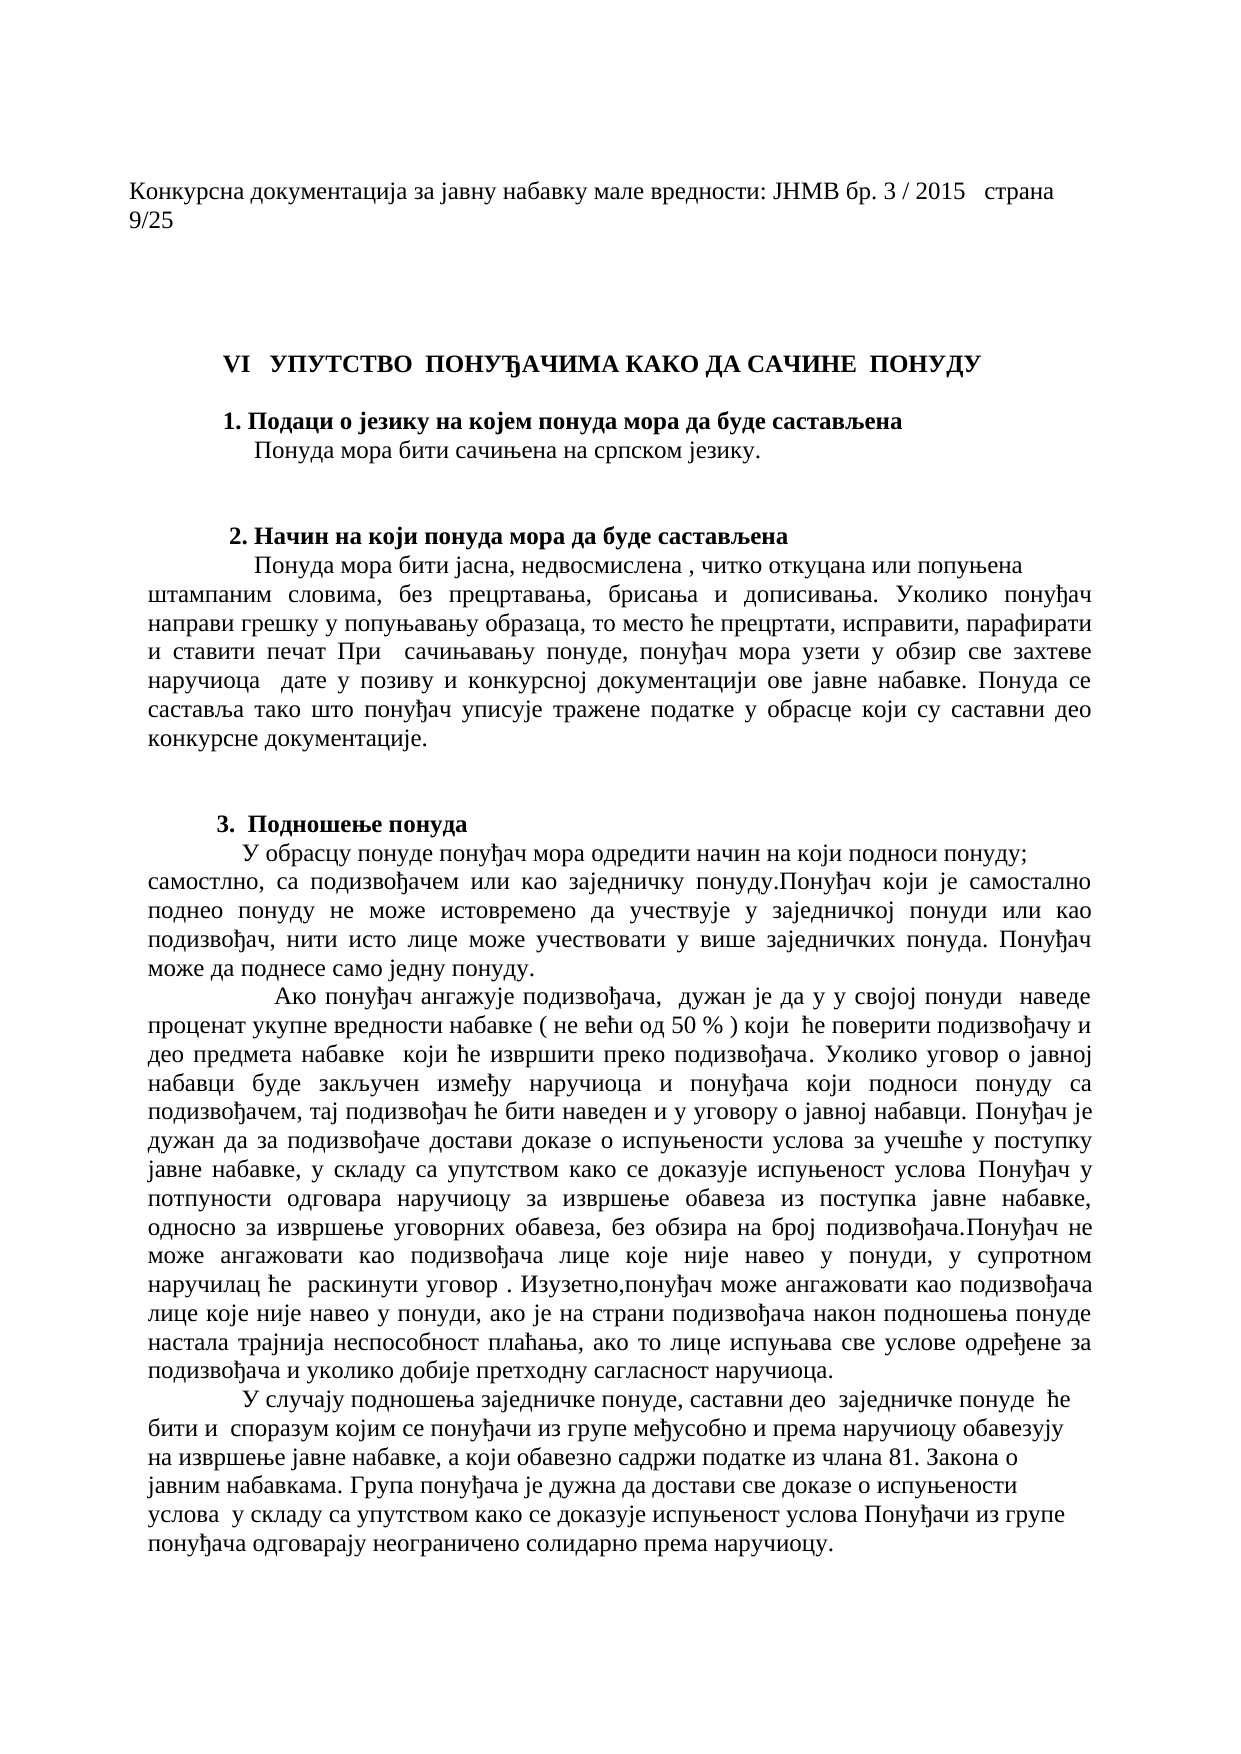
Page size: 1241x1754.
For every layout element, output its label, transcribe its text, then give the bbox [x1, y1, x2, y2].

text 1. Подаци о језику на којем понуда мора да буде састављена [148, 406, 1093, 435]
text Понуда мора бити јасна, недвосмислена , читко откуцана или попуњена [204, 550, 1093, 579]
text VI УПУТСТВО ПОНУЂАЧИМА КАКО ДА САЧИНЕ ПОНУДУ [148, 349, 1093, 378]
text самостлно, са подизвођачем или као заједничку понуду.Понуђач који је самостално поднео понуду не може истовремено да учествује у заједничкој понуди или као подизвођач, нити исто лице може учествовати у више заједничких понуда. Понуђач може да поднесе само једну понуду. [148, 866, 1093, 981]
text 2. Начин на који понуда мора да буде састављена [148, 521, 1093, 550]
text Понуда мора бити сачињена на српском језику. [223, 435, 1093, 464]
text Конкурсна документација за јавну набавку мале вредности: ЈНМВ бр. 3 / 2015 страна 9/25 [129, 176, 1093, 234]
text У обрасцу понуде понуђач мора одредити начин на који подноси понуду; [166, 838, 1093, 866]
text Ако понуђач ангажује подизвођача, дужан је да у у својој понуди наведе проценат укупне вредности набавке ( не већи од 50 % ) који ће поверити подизвођачу и део предмета набавке који ће извршити преко подизвођача. Уколико уговор о јавној набавци буде закључен између наручиоца и понуђача који подноси понуду са подизвођачем, тај подизвођач ће бити наведен и у уговору о јавној набавци. Понуђач је дужан да за подизвођаче достави доказе о испуњености услова за учешће у поступку јавне набавке, у складу са упутством како се доказује испуњеност услова Понуђач у потпуности одговара наручиоцу за извршење обавеза из поступка јавне набавке, односно за извршење уговорних обавеза, без обзира на број подизвођача.Понуђач не може ангажовати као подизвођача лице које није навео у понуди, у супротном наручилац ће раскинути уговор . Изузетно,понуђач може ангажовати као подизвођача лице које није навео у понуди, ако је на страни подизвођача након подношења понуде настала трајнија неспособност плаћања, ако то лице испуњава све услове одређене за подизвођача и уколико добије претходну сагласност наручиоца. [148, 981, 1093, 1384]
text штампаним словима, без прецртавања, брисања и дописивања. Уколико понуђач направи грешку у попуњавању образаца, то место ће прецртати, исправити, парафирати и ставити печат При сачињавању понуде, понуђач мора узети у обзир све захтеве наручиоца дате у позиву и конкурсној документацији ове јавне набавке. Понуда се саставља тако што понуђач уписује тражене податке у обрасце који су саставни део конкурсне документације. [148, 579, 1093, 751]
text У случају подношења заједничке понуде, саставни део заједничке понуде ће бити и споразум којим се понуђачи из групе међусобно и према наручиоцу обавезују на извршење јавне набавке, а који обавезно садржи податке из члана 81. Закона о јавним набавкама. Група понуђача је дужна да достави све доказе о испуњености услова у складу са упутством како се доказује испуњеност услова Понуђачи из групе понуђача одговарају неограничено солидарно према наручиоцу. [148, 1384, 1093, 1557]
text 3. Подношење понуда [204, 809, 1093, 838]
